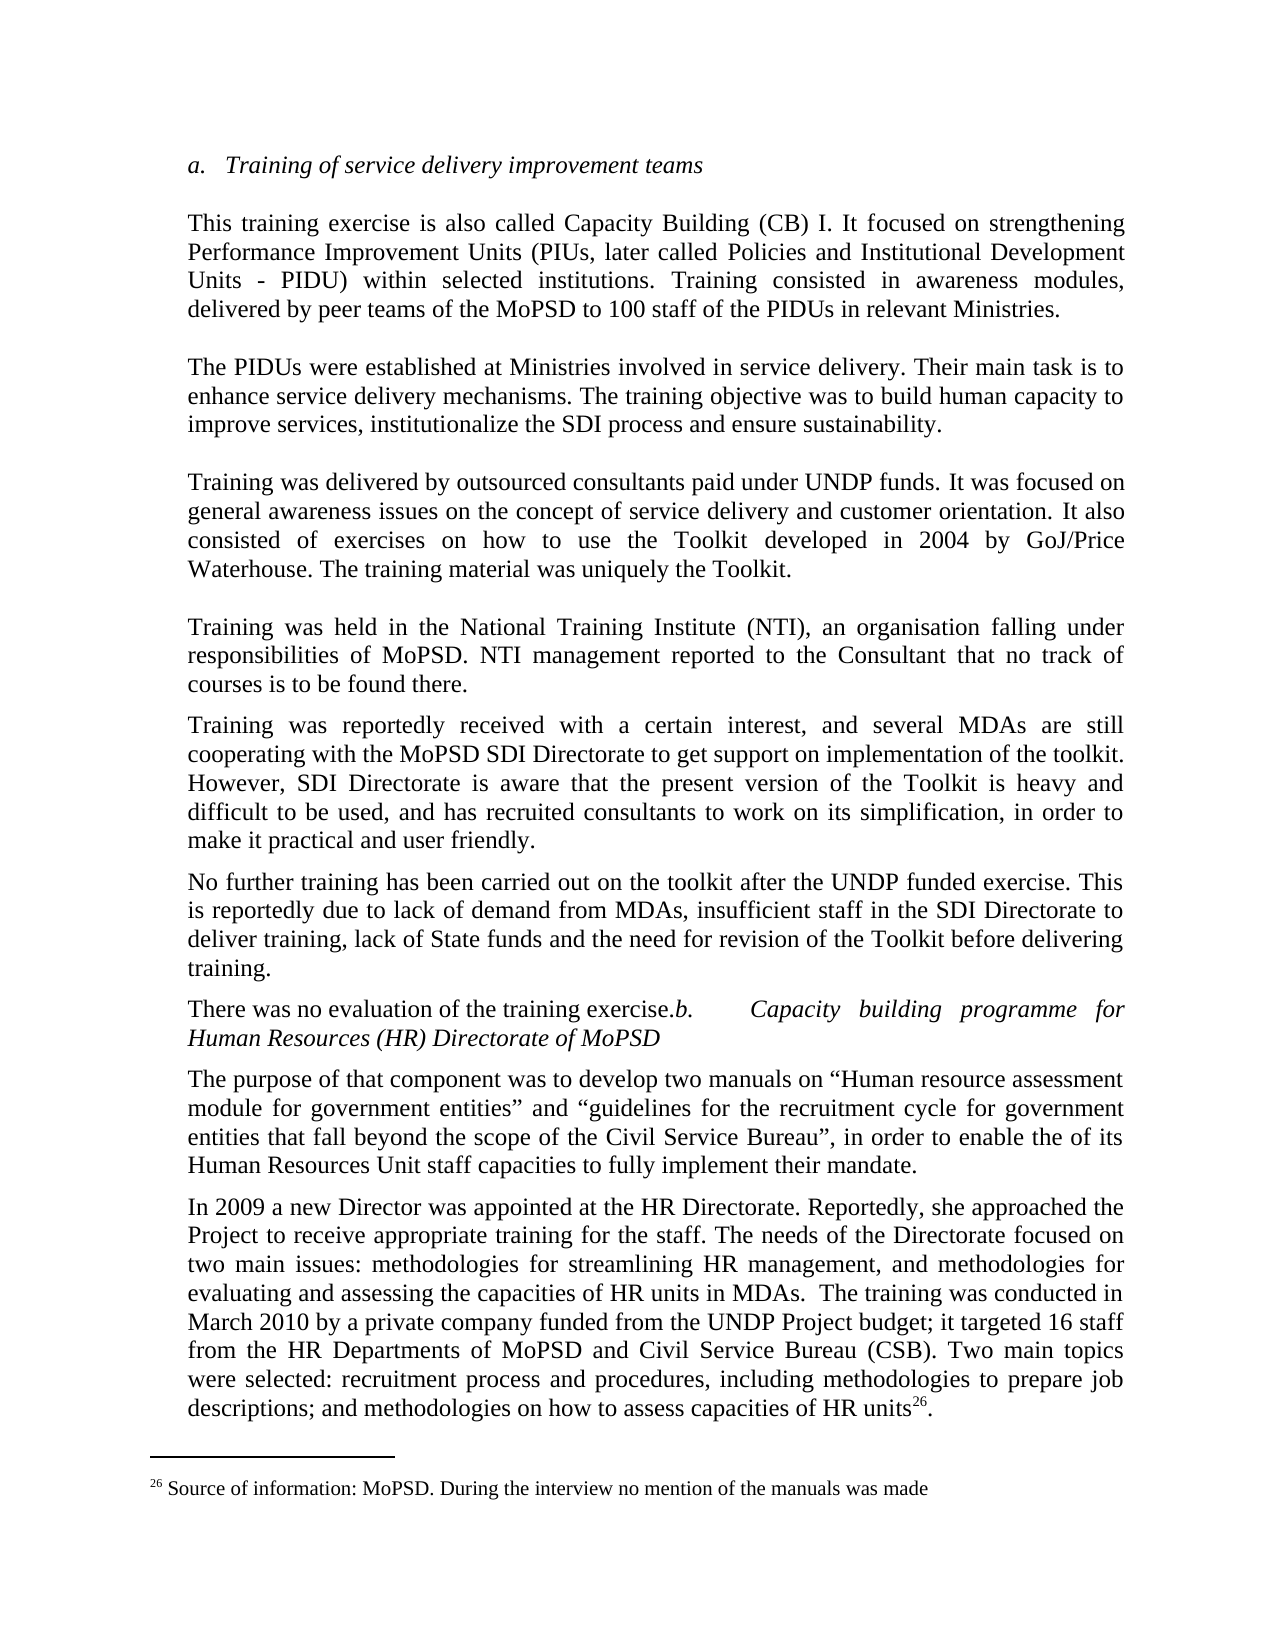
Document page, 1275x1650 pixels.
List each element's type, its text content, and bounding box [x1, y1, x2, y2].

text The PIDUs were established at Ministries involved in service delivery. Their main task is to enhance service delivery mechanisms. The training objective was to build human capacity to improve services, institutionalize the SDI process and ensure sustainability. [187, 352, 1125, 438]
text There was no evaluation of the training exercise.b. Capacity building programme for Human Resources (HR) Directorate of MoPSD [187, 994, 1125, 1052]
list Training of service delivery improvement teams [187, 150, 1125, 179]
text The purpose of that component was to develop two manuals on “Human resource assessment module for government entities” and “guidelines for the recruitment cycle for government entities that fall beyond the scope of the Civil Service Bureau”, in order to enable the of its Human Resources Unit staff capacities to fully implement their mandate. [187, 1064, 1125, 1179]
text Training was delivered by outsourced consultants paid under UNDP funds. It was focused on general awareness issues on the concept of service delivery and customer orientation. It also consisted of exercises on how to use the Toolkit developed in 2004 by GoJ/Price Waterhouse. The training material was uniquely the Toolkit. [187, 467, 1125, 582]
text Training was held in the National Training Institute (NTI), an organisation falling under responsibilities of MoPSD. NTI management reported to the Consultant that no track of courses is to be found there. [187, 612, 1125, 698]
text This training exercise is also called Capacity Building (CB) I. It focused on strengthening Performance Improvement Units (PIUs, later called Policies and Institutional Development Units - PIDU) within selected institutions. Training consisted in awareness modules, delivered by peer teams of the MoPSD to 100 staff of the PIDUs in relevant Ministries. [187, 208, 1125, 323]
list In 2009 a new Director was appointed at the HR Directorate. Reportedly, she approached the Project to receive appropriate training for the staff. The needs of the Directorate focused on two main issues: methodologies for streamlining HR management, and methodologies for evaluating and assessing the capacities of HR units in MDAs. The training was conducted in March 2010 by a private company funded from the UNDP Project budget; it targeted 16 staff from the HR Departments of MoPSD and Civil Service Bureau (CSB). Two main topics were selected: recruitment process and procedures, including methodologies to prepare job descriptions; and methodologies on how to assess capacities of HR units. [187, 1192, 1125, 1422]
text No further training has been carried out on the toolkit after the UNDP funded exercise. This is reportedly due to lack of demand from MDAs, insufficient staff in the SDI Directorate to deliver training, lack of State funds and the need for revision of the Toolkit before delivering training. [187, 867, 1125, 982]
text Training was reportedly received with a certain interest, and several MDAs are still cooperating with the MoPSD SDI Directorate to get support on implementation of the toolkit. However, SDI Directorate is aware that the present version of the Toolkit is heavy and difficult to be used, and has recruited consultants to work on its simplification, in order to make it practical and user friendly. [187, 710, 1125, 854]
